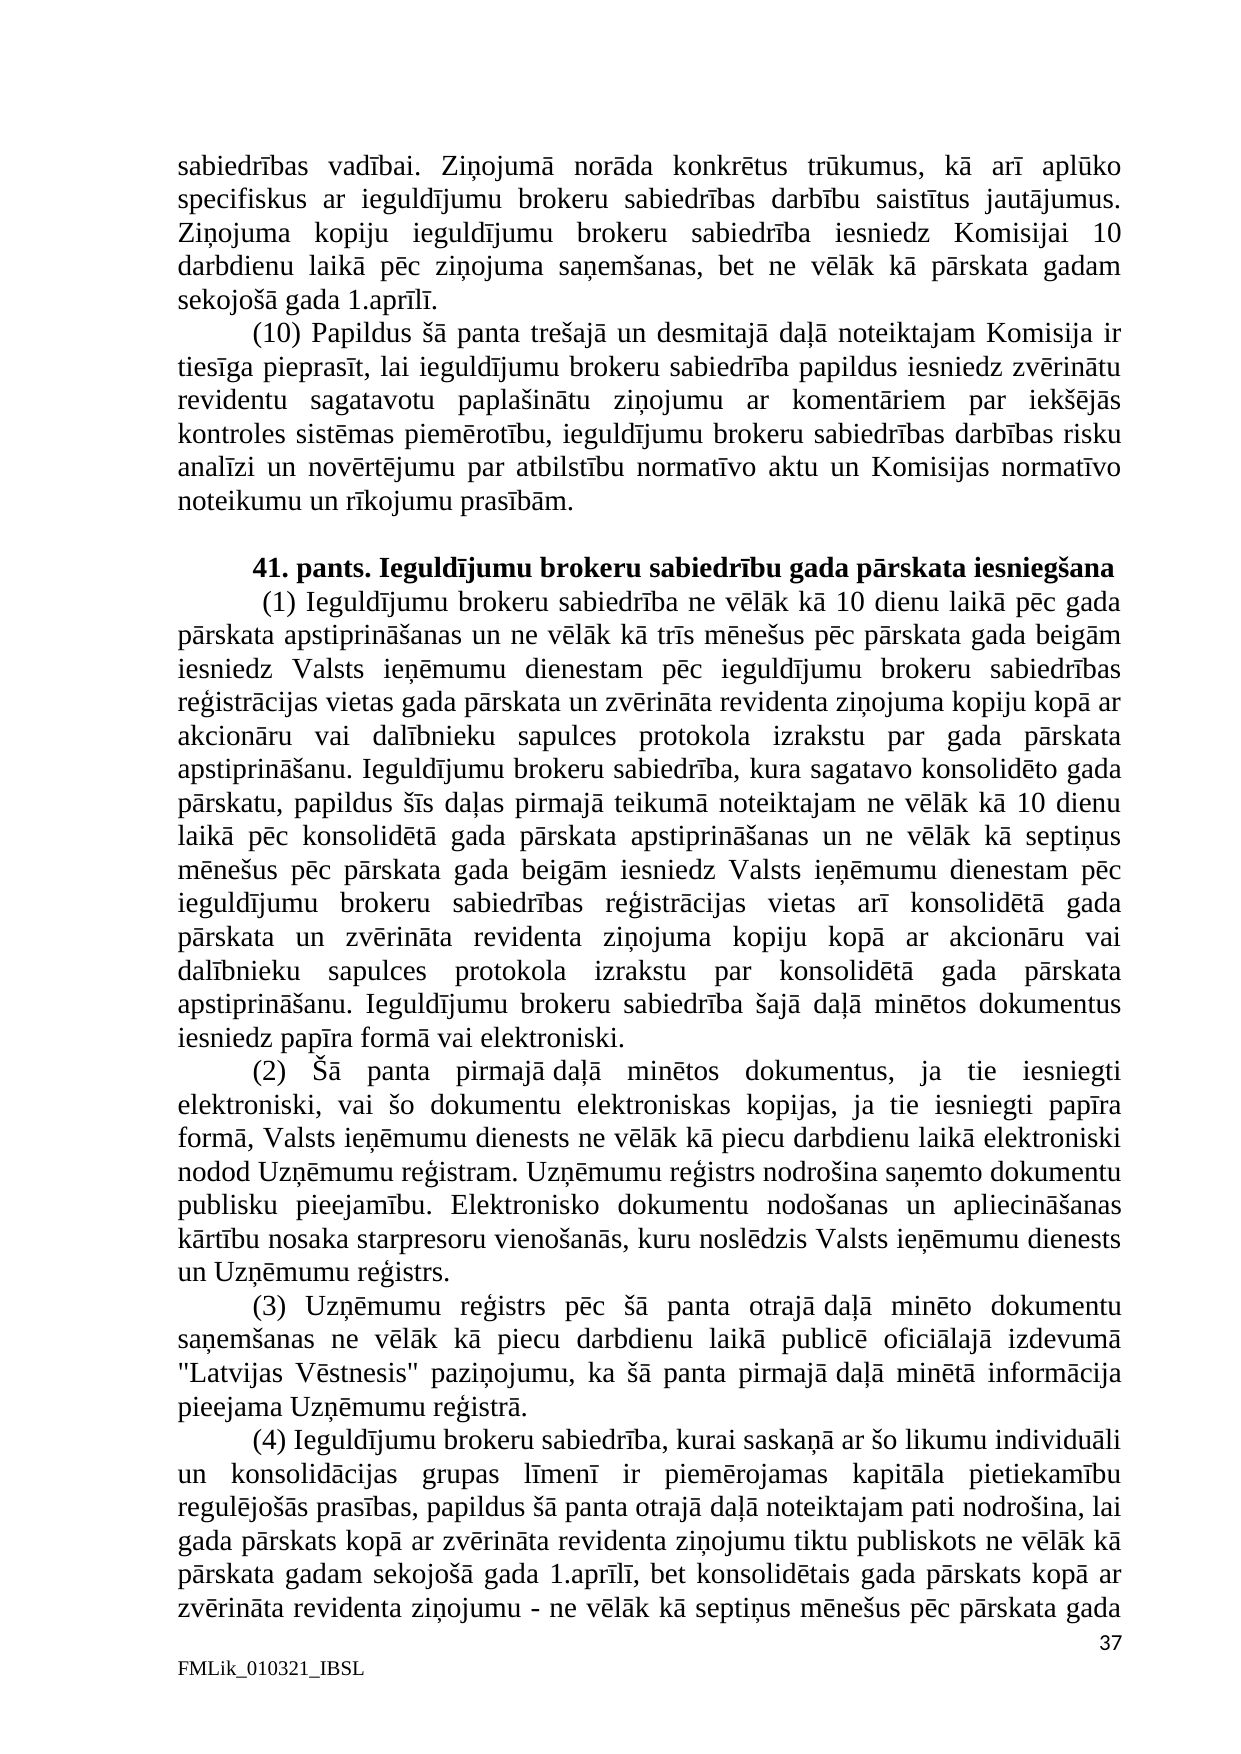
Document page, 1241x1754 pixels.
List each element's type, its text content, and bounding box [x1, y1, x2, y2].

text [177, 148, 1122, 315]
text 41. pants. Ieguldījumu brokeru sabiedrību gada pārskata iesniegšana [177, 550, 1122, 584]
text (3) Uzņēmumu reģistrs pēc šā panta otrajā daļā minēto dokumentu saņemšanas ne vēlāk kā piecu darbdienu laikā publicē oficiālajā izdevumā "Latvijas Vēstnesis" paziņojumu, ka šā panta pirmajā daļā minētā informācija pieejama Uzņēmumu reģistrā. [177, 1288, 1122, 1422]
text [177, 1422, 1122, 1623]
text (2) Šā panta pirmajā daļā minētos dokumentus, ja tie iesniegti elektroniski, vai šo dokumentu elektroniskas kopijas, ja tie iesniegti papīra formā, Valsts ieņēmumu dienests ne vēlāk kā piecu darbdienu laikā elektroniski nodod Uzņēmumu reģistram. Uzņēmumu reģistrs nodrošina saņemto dokumentu publisku pieejamību. Elektronisko dokumentu nodošanas un apliecināšanas kārtību nosaka starpresoru vienošanās, kuru noslēdzis Valsts ieņēmumu dienests un Uzņēmumu reģistrs. [177, 1053, 1122, 1288]
text (10) Papildus šā panta trešajā un desmitajā daļā noteiktajam Komisija ir tiesīga pieprasīt, lai ieguldījumu brokeru sabiedrība papildus iesniedz zvērinātu revidentu sagatavotu paplašinātu ziņojumu ar komentāriem par iekšējās kontroles sistēmas piemērotību, ieguldījumu brokeru sabiedrības darbības risku analīzi un novērtējumu par atbilstību normatīvo aktu un Komisijas normatīvo noteikumu un rīkojumu prasībām. [177, 315, 1122, 517]
text (1) Ieguldījumu brokeru sabiedrība ne vēlāk kā 10 dienu laikā pēc gada pārskata apstiprināšanas un ne vēlāk kā trīs mēnešus pēc pārskata gada beigām iesniedz Valsts ieņēmumu dienestam pēc ieguldījumu brokeru sabiedrības reģistrācijas vietas gada pārskata un zvērināta revidenta ziņojuma kopiju kopā ar akcionāru vai dalībnieku sapulces protokola izrakstu par gada pārskata apstiprināšanu. Ieguldījumu brokeru sabiedrība, kura sagatavo konsolidēto gada pārskatu, papildus šīs daļas pirmajā teikumā noteiktajam ne vēlāk kā 10 dienu laikā pēc konsolidētā gada pārskata apstiprināšanas un ne vēlāk kā septiņus mēnešus pēc pārskata gada beigām iesniedz Valsts ieņēmumu dienestam pēc ieguldījumu brokeru sabiedrības reģistrācijas vietas arī konsolidētā gada pārskata un zvērināta revidenta ziņojuma kopiju kopā ar akcionāru vai dalībnieku sapulces protokola izrakstu par konsolidētā gada pārskata apstiprināšanu. Ieguldījumu brokeru sabiedrība šajā daļā minētos dokumentus iesniedz papīra formā vai elektroniski. [177, 584, 1122, 1053]
